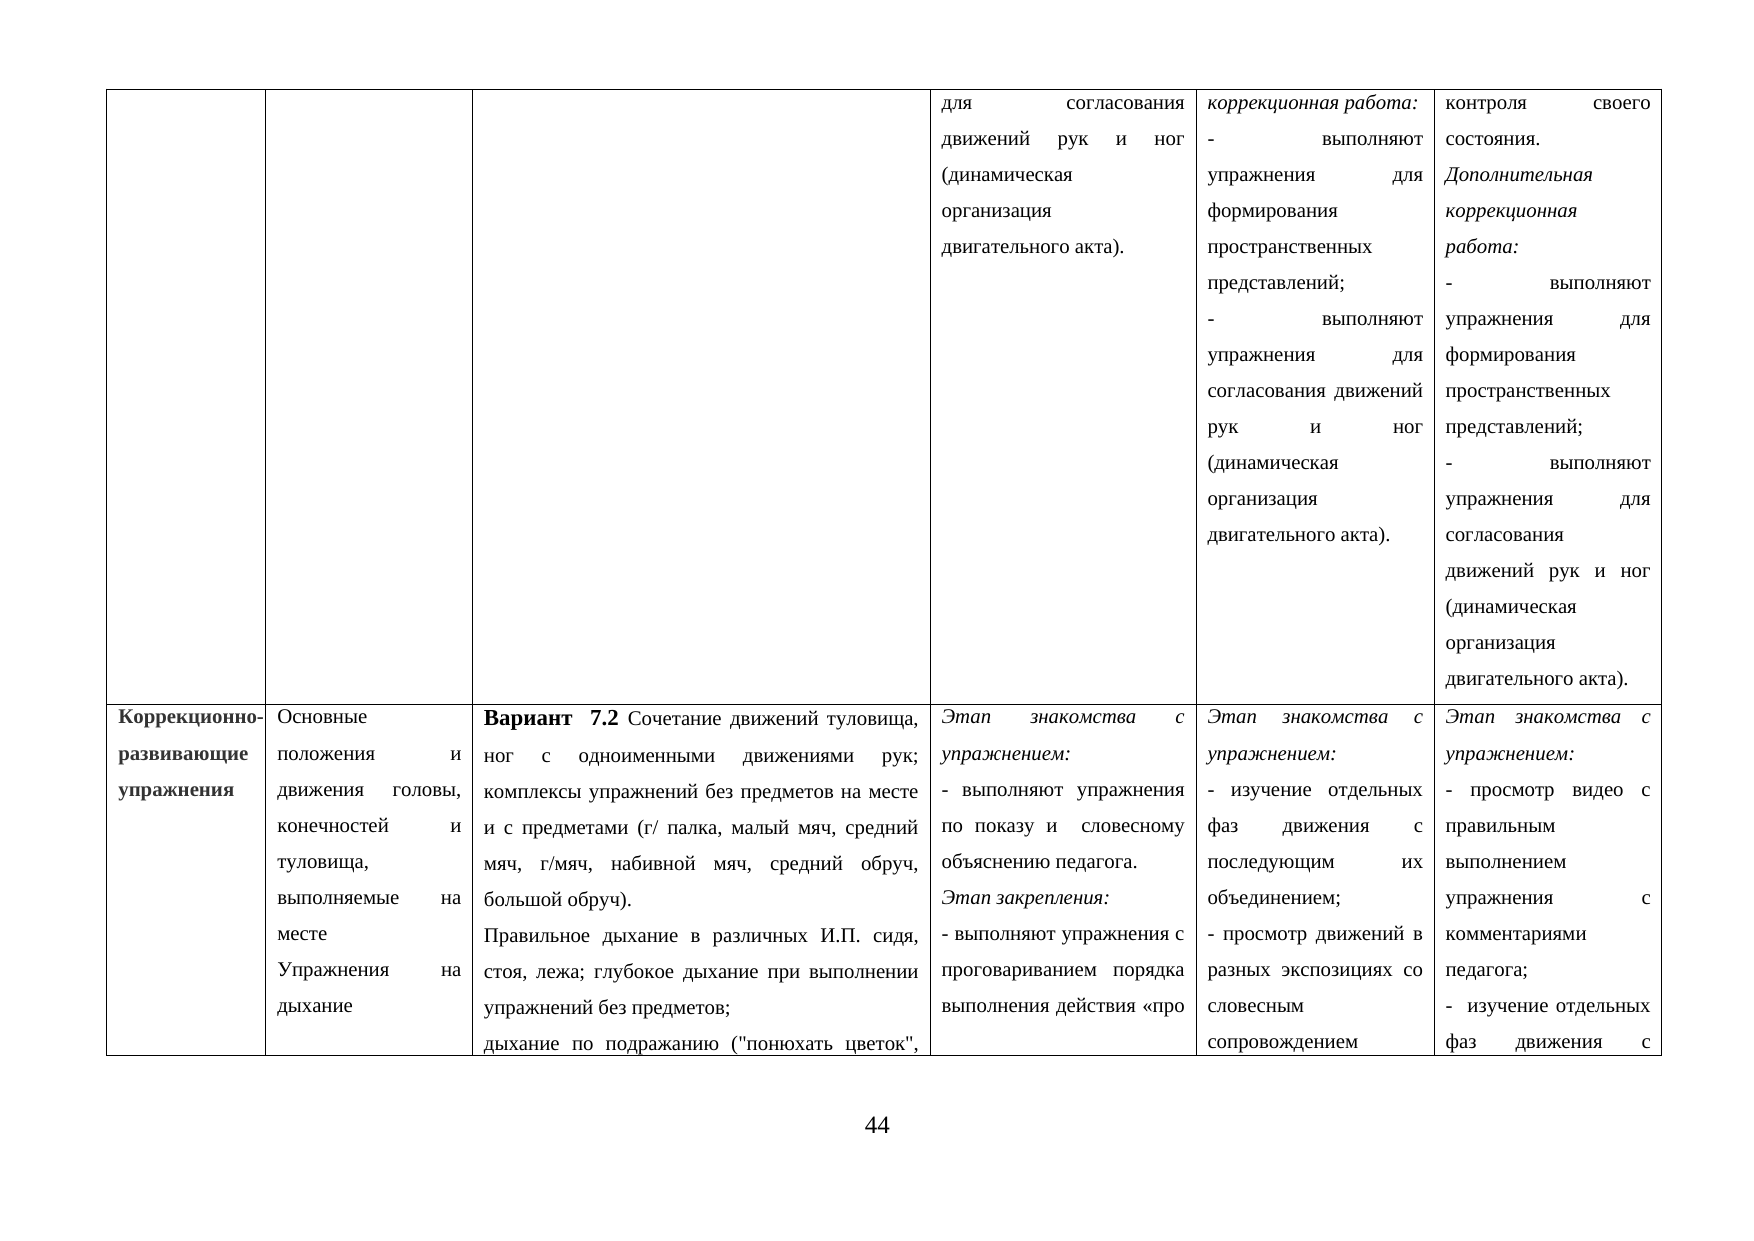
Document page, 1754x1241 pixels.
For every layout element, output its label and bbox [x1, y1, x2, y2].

table_cell [473, 705, 930, 1055]
table_cell [473, 90, 930, 703]
table_cell [266, 705, 472, 1055]
table_cell [266, 90, 472, 703]
table_cell [1197, 90, 1434, 703]
table_cell [931, 705, 1196, 1055]
table_cell [931, 90, 1196, 703]
table_cell [1197, 705, 1434, 1055]
table_cell [1435, 705, 1661, 1055]
table_cell [1435, 90, 1661, 703]
table_cell [107, 90, 265, 703]
table_cell [107, 705, 265, 1055]
